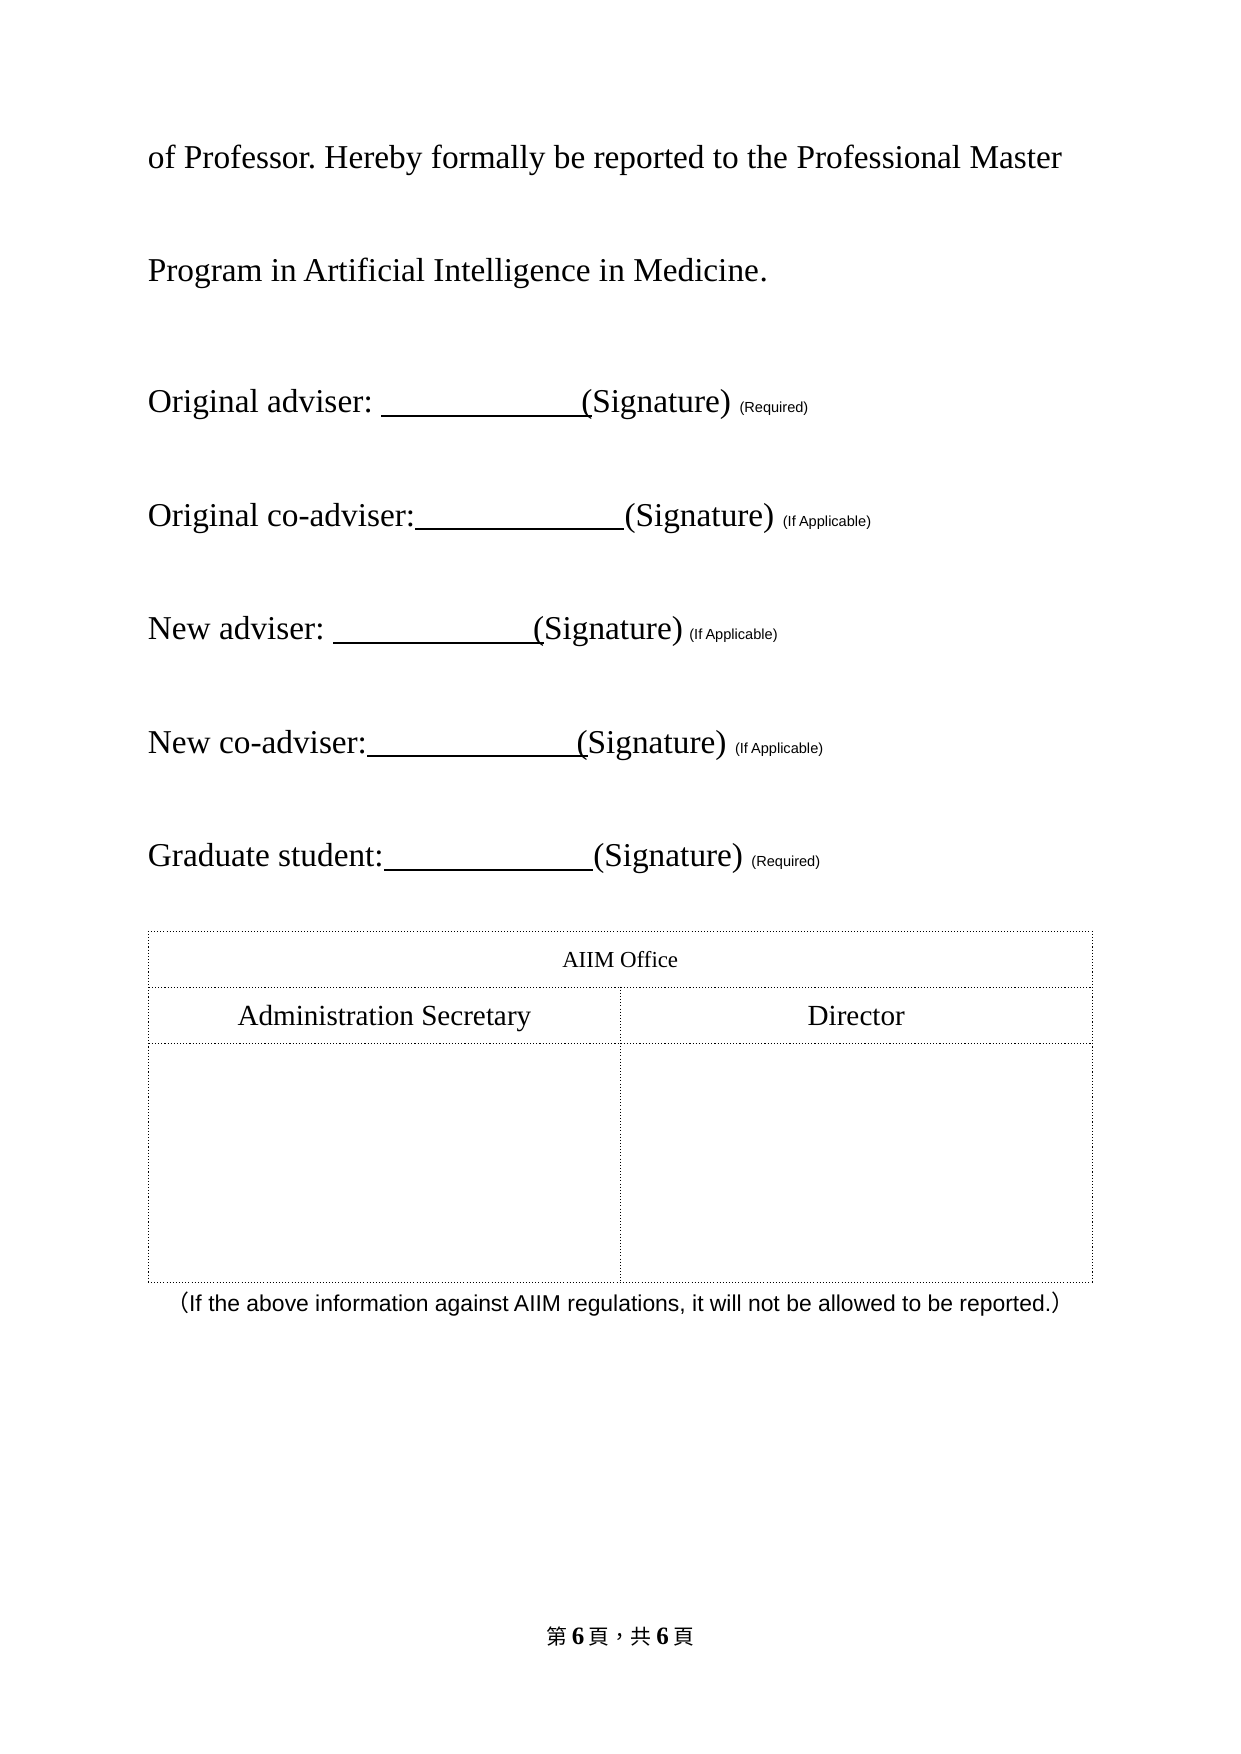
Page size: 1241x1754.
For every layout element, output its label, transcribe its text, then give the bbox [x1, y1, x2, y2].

table_header AIIM Office [148, 931, 1092, 987]
table_cell Director [620, 987, 1092, 1042]
text Original adviser: (Signature) (Required) [148, 363, 1092, 438]
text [148, 119, 1094, 307]
table_cell [148, 1043, 620, 1282]
text Graduate student: (Signature) (Required) [148, 817, 1092, 892]
text Original co-adviser: (Signature) (If Applicable) [148, 477, 1092, 552]
text New adviser: (Signature) (If Applicable) [148, 590, 1092, 665]
table_cell [620, 1043, 1092, 1282]
table_cell Administration Secretary [148, 987, 620, 1042]
text New co-adviser: (Signature) (If Applicable) [148, 704, 1092, 779]
text （If the above information against AIIM regulations, it will not be allowed to be reported.） [148, 1283, 1092, 1320]
